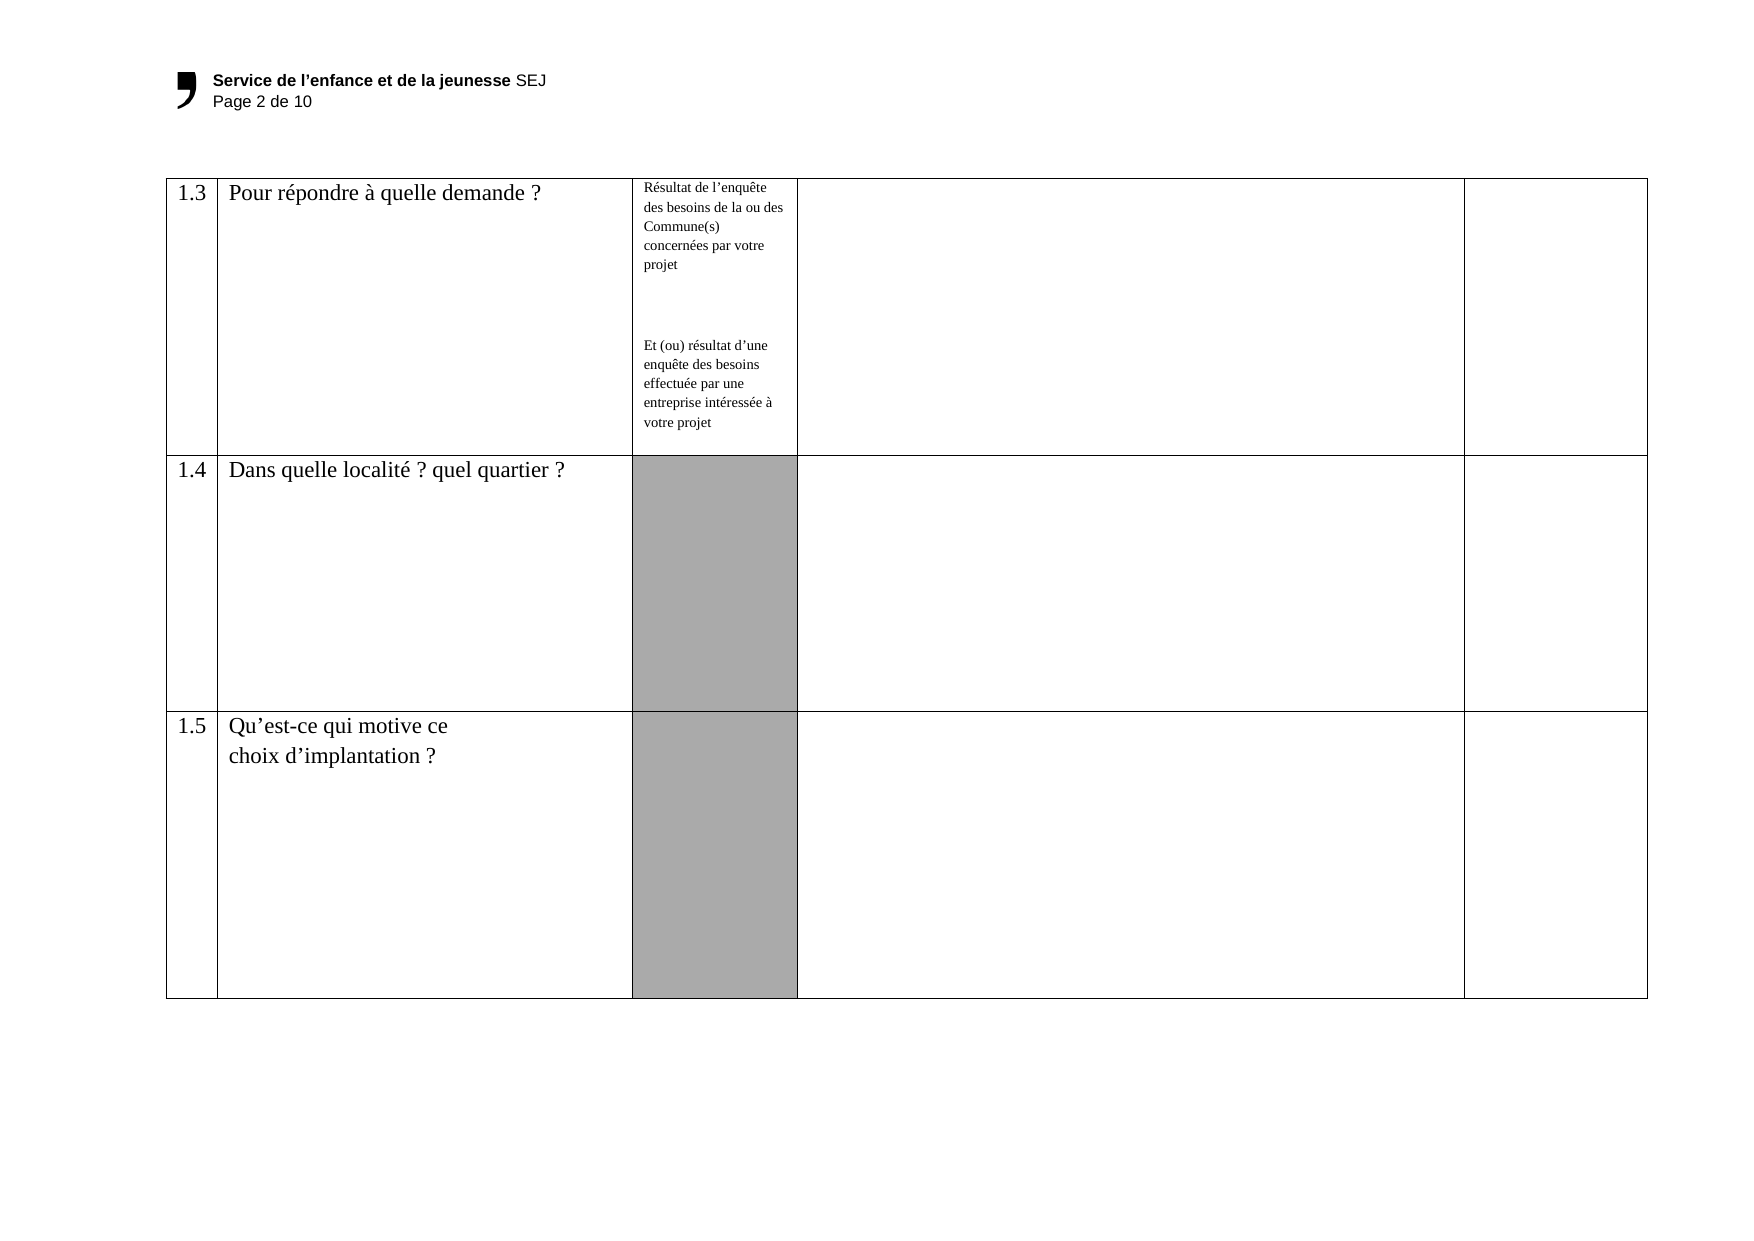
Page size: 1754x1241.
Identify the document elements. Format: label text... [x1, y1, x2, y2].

table_cell [798, 179, 1464, 455]
table_cell [633, 712, 797, 998]
table_cell [1465, 712, 1647, 998]
table_cell Résultat de l’enquête des besoins de la ou des Commune(s) concernées par votre projet Et (ou) résultat d’une enquête des besoins effectuée par une entreprise intéressée à votre projet [633, 179, 797, 455]
table_cell 1.5 [167, 712, 217, 998]
table_cell 1.3 [167, 179, 217, 455]
table_cell [1465, 179, 1647, 455]
table_cell [798, 456, 1464, 711]
picture [177, 72, 197, 109]
table_cell Dans quelle localité ? quel quartier ? [218, 456, 632, 711]
table_cell 1.4 [167, 456, 217, 711]
table_cell [798, 712, 1464, 998]
table_cell Qu’est-ce qui motive ce choix d’implantation ? [218, 712, 632, 998]
table_cell [633, 456, 797, 711]
table_cell [1465, 456, 1647, 711]
table_cell Pour répondre à quelle demande ? [218, 179, 632, 455]
